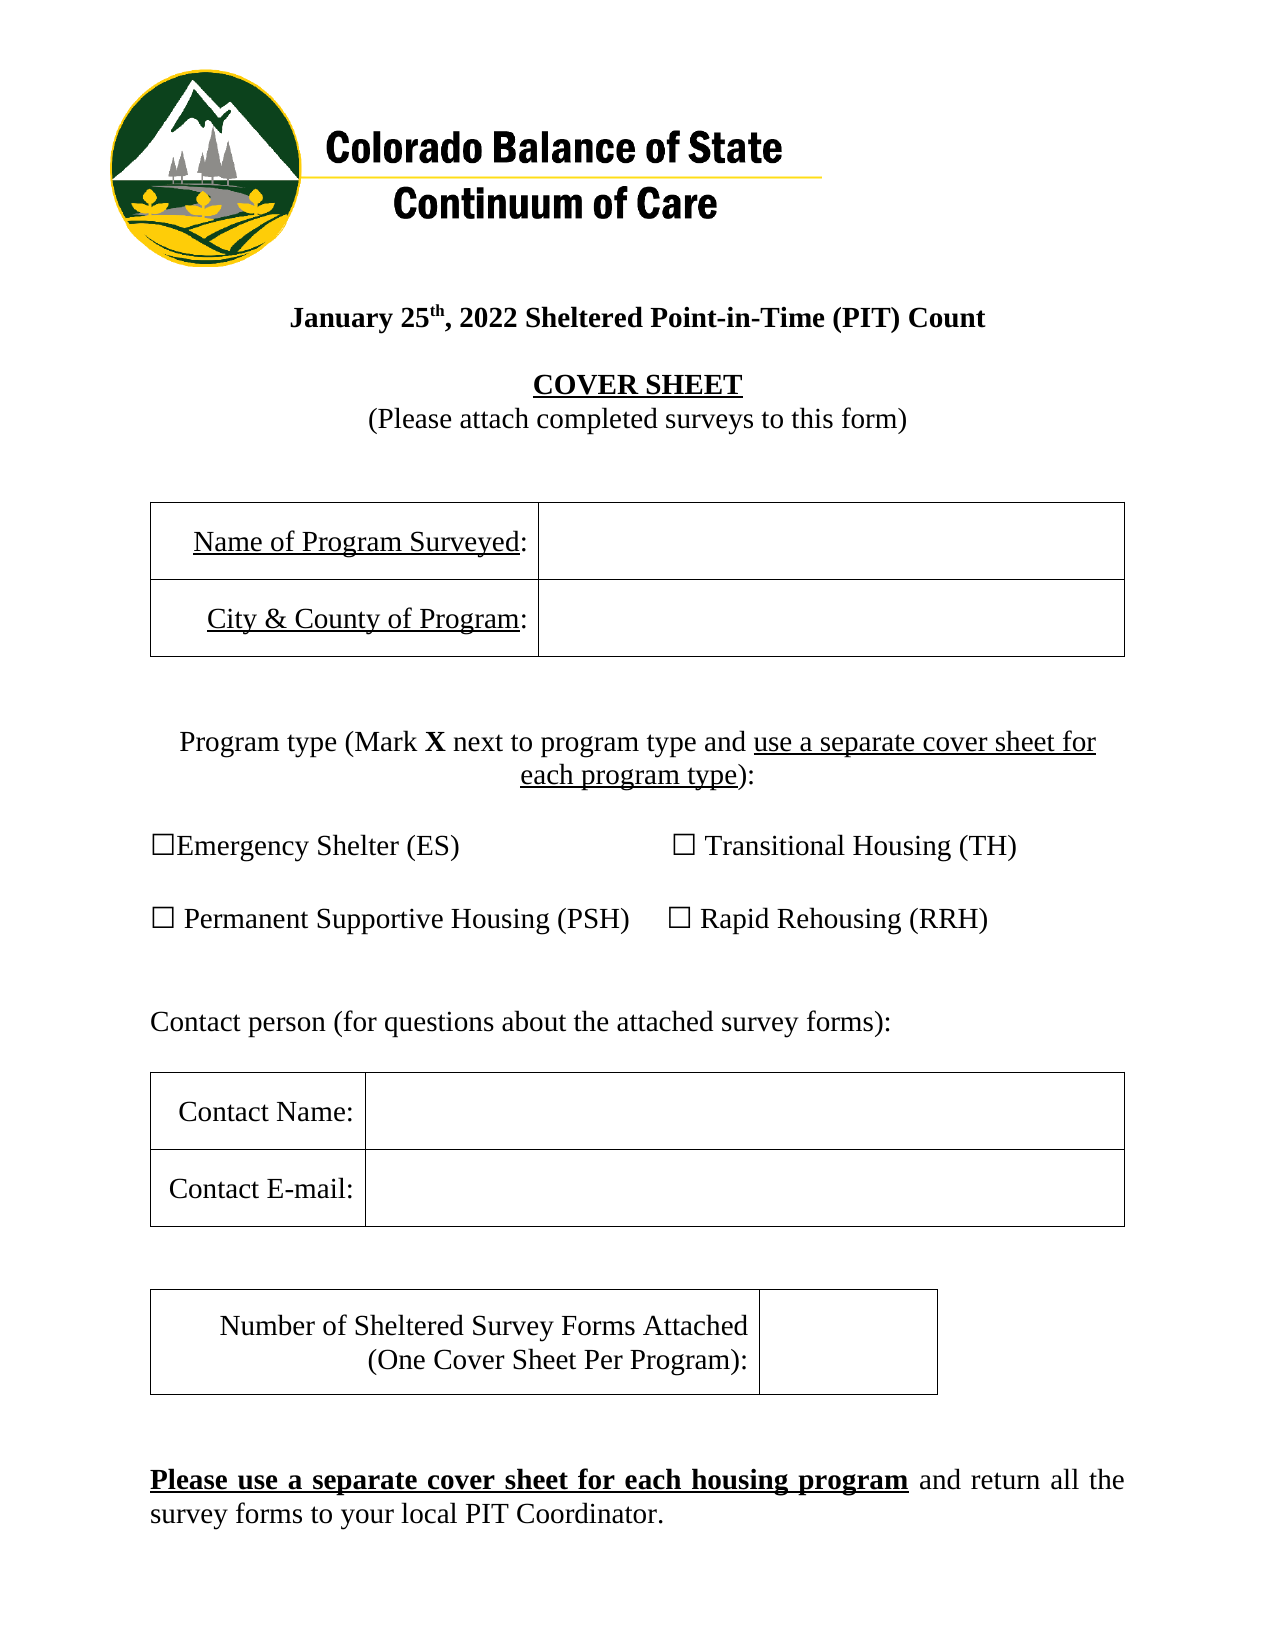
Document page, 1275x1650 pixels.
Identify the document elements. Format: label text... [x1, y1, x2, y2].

table_header [366, 1073, 1124, 1149]
table_header Name of Program Surveyed: [151, 503, 538, 579]
text Emergency Shelter (ES) Transitional Housing (TH) [150, 824, 1125, 864]
table_header [539, 503, 1124, 579]
table_cell Contact E-mail: [151, 1150, 365, 1226]
picture [106, 65, 821, 266]
table_header Contact Name: [151, 1073, 365, 1149]
text COVER SHEET [150, 367, 1125, 401]
table_cell [539, 580, 1124, 656]
text January 25th, 2022 Sheltered Point-in-Time (PIT) Count [150, 300, 1125, 334]
table_cell City & County of Program: [151, 580, 538, 656]
text Program type (Mark X next to program type and use a separate cover sheet for each program type): [150, 724, 1125, 791]
text (Please attach completed surveys to this form) [150, 401, 1125, 434]
text Please use a separate cover sheet for each housing program and return all the survey forms to your local PIT Coordinator. [150, 1462, 1125, 1529]
table_cell [366, 1150, 1124, 1226]
text Contact person (for questions about the attached survey forms): [150, 1004, 1125, 1038]
table_header Number of Sheltered Survey Forms Attached (One Cover Sheet Per Program): [151, 1290, 759, 1394]
table_header [760, 1290, 937, 1394]
text Permanent Supportive Housing (PSH) Rapid Rehousing (RRH) [150, 898, 1125, 937]
